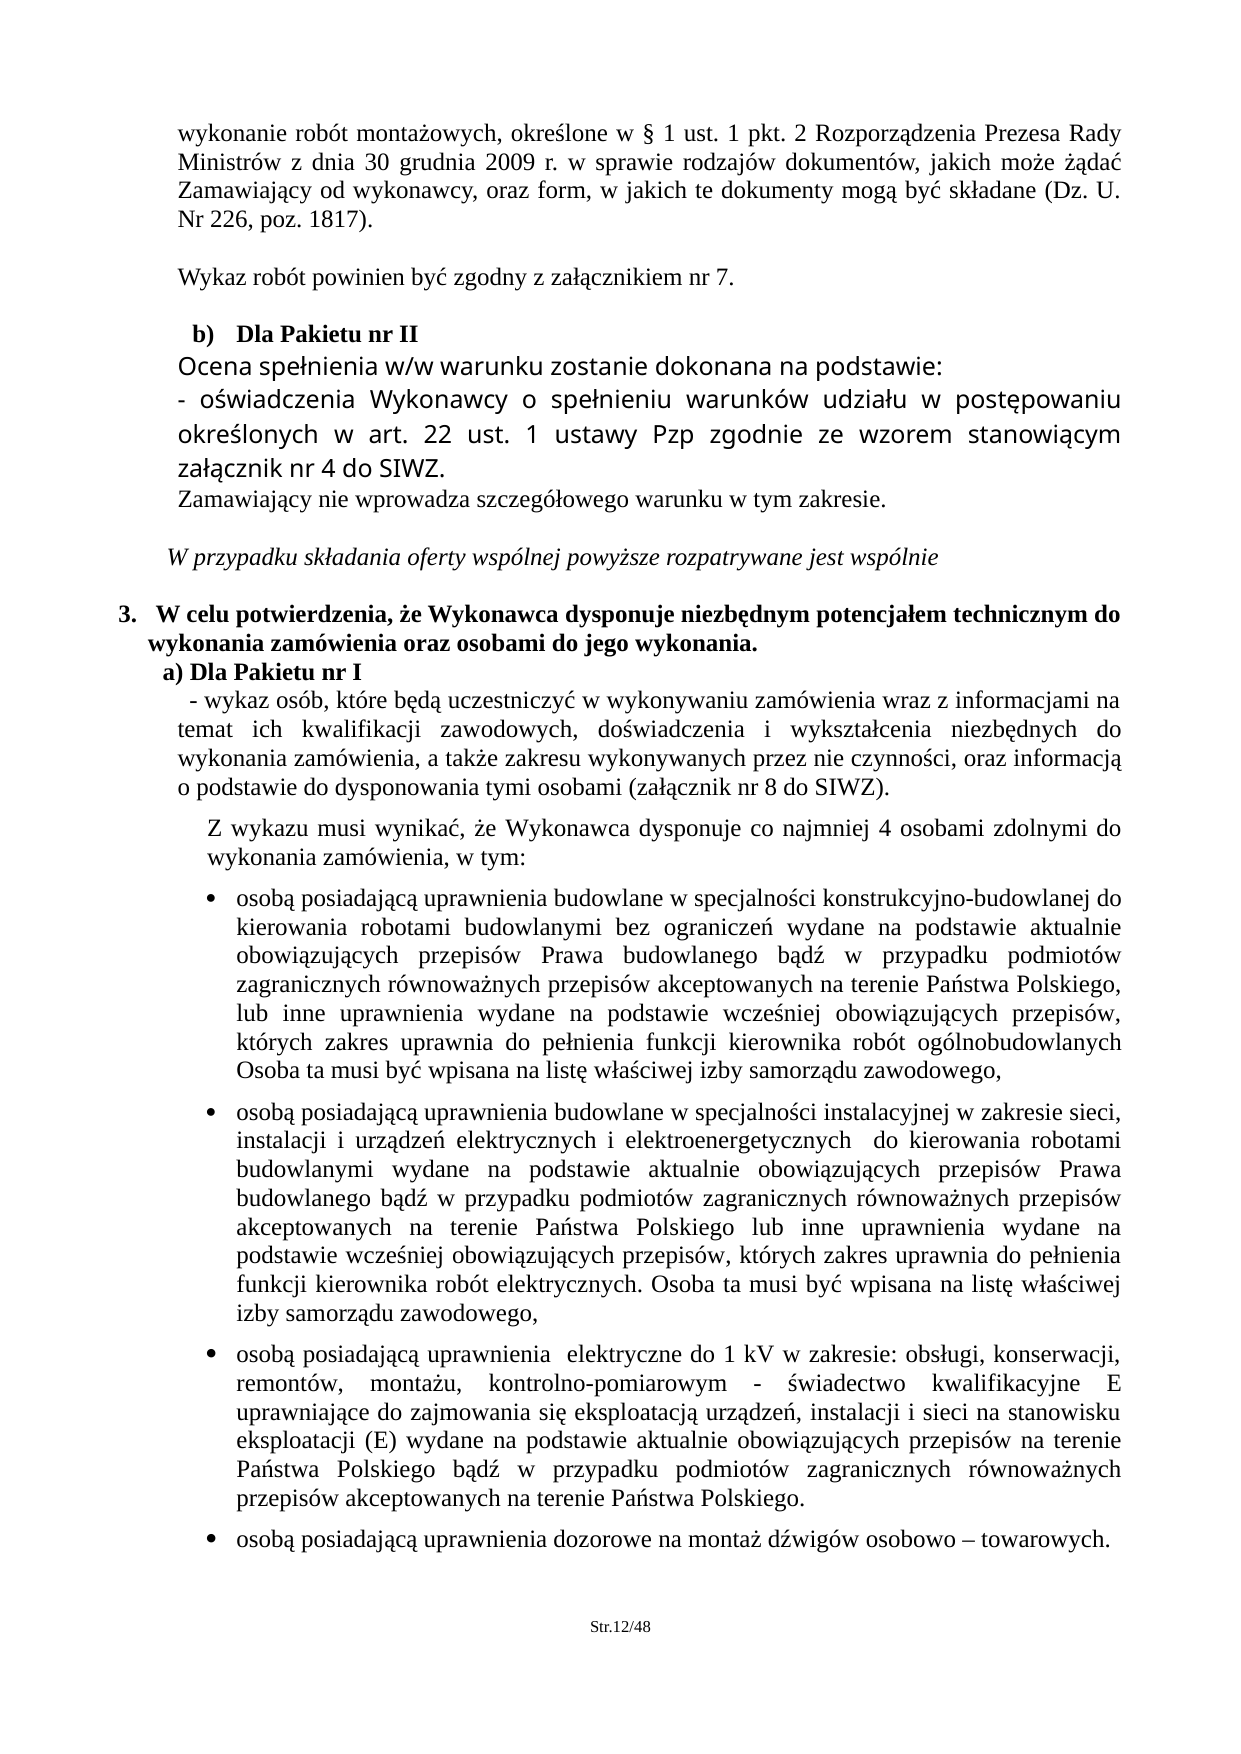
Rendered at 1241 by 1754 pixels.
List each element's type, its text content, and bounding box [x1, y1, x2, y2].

text 3. W celu potwierdzenia, że Wykonawca dysponuje niezbędnym potencjałem technicznym do wykonania zamówienia oraz osobami do jego wykonania. [118, 599, 1122, 657]
text - wykaz osób, które będą uczestniczyć w wykonywaniu zamówienia wraz z informacjami na temat ich kwalifikacji zawodowych, doświadczenia i wykształcenia niezbędnych do wykonania zamówienia, a także zakresu wykonywanych przez nie czynności, oraz informacją o podstawie do dysponowania tymi osobami (załącznik nr 8 do SIWZ). [162, 686, 1122, 801]
text W przypadku składania oferty wspólnej powyższe rozpatrywane jest wspólnie [118, 542, 1122, 571]
text Zamawiający nie wprowadza szczegółowego warunku w tym zakresie. [118, 484, 1122, 513]
list osobą posiadającą uprawnienia budowlane w specjalności instalacyjnej w zakresie sieci, instalacji i urządzeń elektrycznych i elektroenergetycznych do kierowania robotami budowlanymi wydane na podstawie aktualnie obowiązujących przepisów Prawa budowlanego bądź w przypadku podmiotów zagranicznych równoważnych przepisów akceptowanych na terenie Państwa Polskiego lub inne uprawnienia wydane na podstawie wcześniej obowiązujących przepisów, których zakres uprawnia do pełnienia funkcji kierownika robót elektrycznych. Osoba ta musi być wpisana na listę właściwej izby samorządu zawodowego, [207, 1097, 1122, 1327]
list Dla Pakietu nr II [192, 319, 1122, 348]
text - oświadczenia Wykonawcy o spełnieniu warunków udziału w postępowaniu określonych w art. 22 ust. 1 ustawy Pzp zgodnie ze wzorem stanowiącym załącznik nr 4 do SIWZ. [118, 382, 1122, 484]
text Wykaz robót powinien być zgodny z załącznikiem nr 7. [118, 262, 1122, 291]
text Z wykazu musi wynikać, że Wykonawca dysponuje co najmniej 4 osobami zdolnymi do wykonania zamówienia, w tym: [207, 813, 1122, 871]
text a) Dla Pakietu nr I [162, 657, 1122, 686]
list osobą posiadającą uprawnienia budowlane w specjalności konstrukcyjno-budowlanej do kierowania robotami budowlanymi bez ograniczeń wydane na podstawie aktualnie obowiązujących przepisów Prawa budowlanego bądź w przypadku podmiotów zagranicznych równoważnych przepisów akceptowanych na terenie Państwa Polskiego, lub inne uprawnienia wydane na podstawie wcześniej obowiązujących przepisów, których zakres uprawnia do pełnienia funkcji kierownika robót ogólnobudowlanych Osoba ta musi być wpisana na listę właściwej izby samorządu zawodowego, [207, 883, 1122, 1084]
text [118, 118, 1122, 233]
text Ocena spełnienia w/w warunku zostanie dokonana na podstawie: [118, 348, 1122, 382]
list osobą posiadającą uprawnienia elektryczne do 1 kV w zakresie: obsługi, konserwacji, remontów, montażu, kontrolno-pomiarowym - świadectwo kwalifikacyjne E uprawniające do zajmowania się eksploatacją urządzeń, instalacji i sieci na stanowisku eksploatacji (E) wydane na podstawie aktualnie obowiązujących przepisów na terenie Państwa Polskiego bądź w przypadku podmiotów zagranicznych równoważnych przepisów akceptowanych na terenie Państwa Polskiego. [207, 1339, 1122, 1512]
list osobą posiadającą uprawnienia dozorowe na montaż dźwigów osobowo – towarowych. [207, 1524, 1122, 1553]
